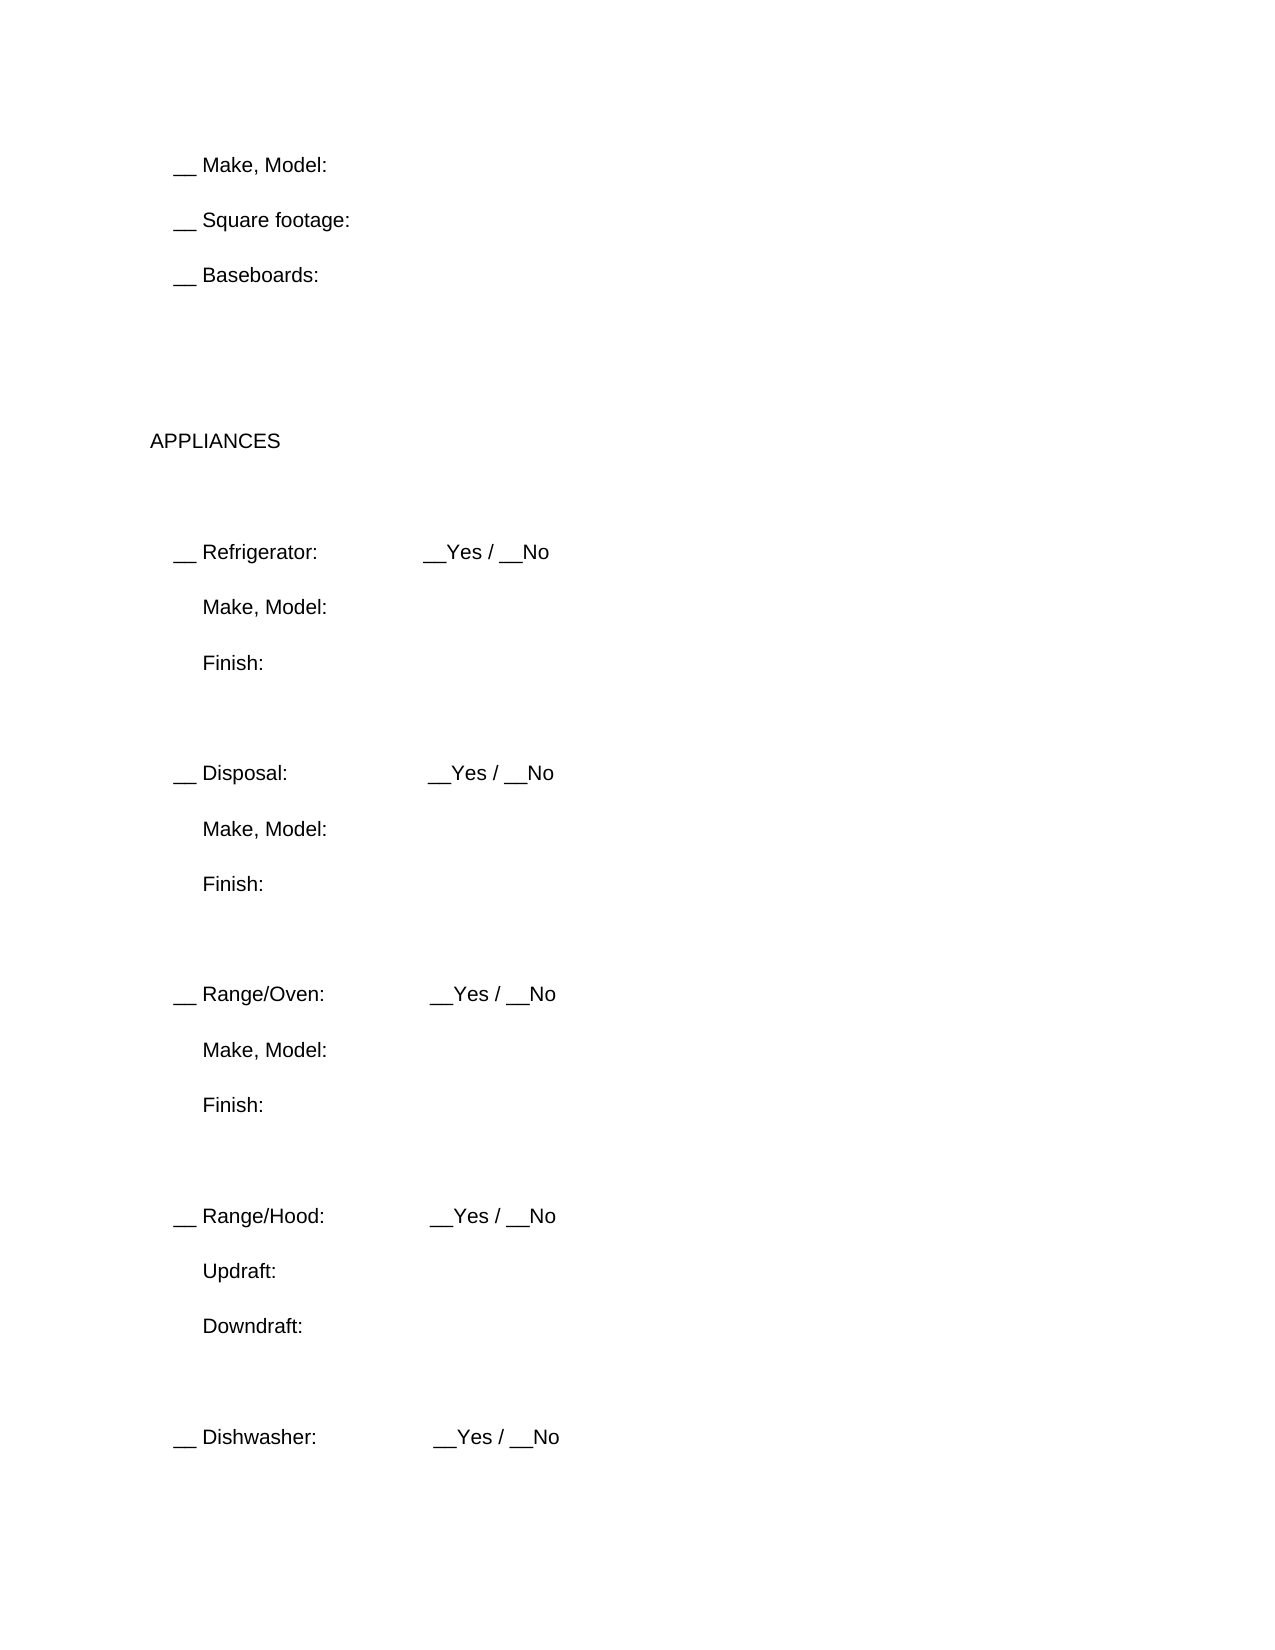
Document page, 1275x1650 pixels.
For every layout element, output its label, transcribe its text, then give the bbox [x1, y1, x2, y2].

text __ Make, Model: [150, 150, 1125, 205]
text __ Range/Hood: __Yes / __No [150, 1201, 1125, 1256]
text Make, Model: [150, 814, 1125, 869]
text Finish: [150, 869, 1125, 924]
text __ Dishwasher: __Yes / __No [150, 1422, 1125, 1477]
text Make, Model: [150, 592, 1125, 648]
text Finish: [150, 648, 1125, 703]
text Finish: [150, 1090, 1125, 1146]
text __ Refrigerator: __Yes / __No [150, 537, 1125, 592]
text __ Range/Oven: __Yes / __No [150, 980, 1125, 1035]
text Updraft: [150, 1256, 1125, 1312]
text Make, Model: [150, 1035, 1125, 1090]
text __ Square footage: [150, 205, 1125, 261]
text __ Disposal: __Yes / __No [150, 758, 1125, 814]
text __ Baseboards: [150, 261, 1125, 316]
text APPLIANCES [150, 427, 1125, 482]
text Downdraft: [150, 1312, 1125, 1367]
